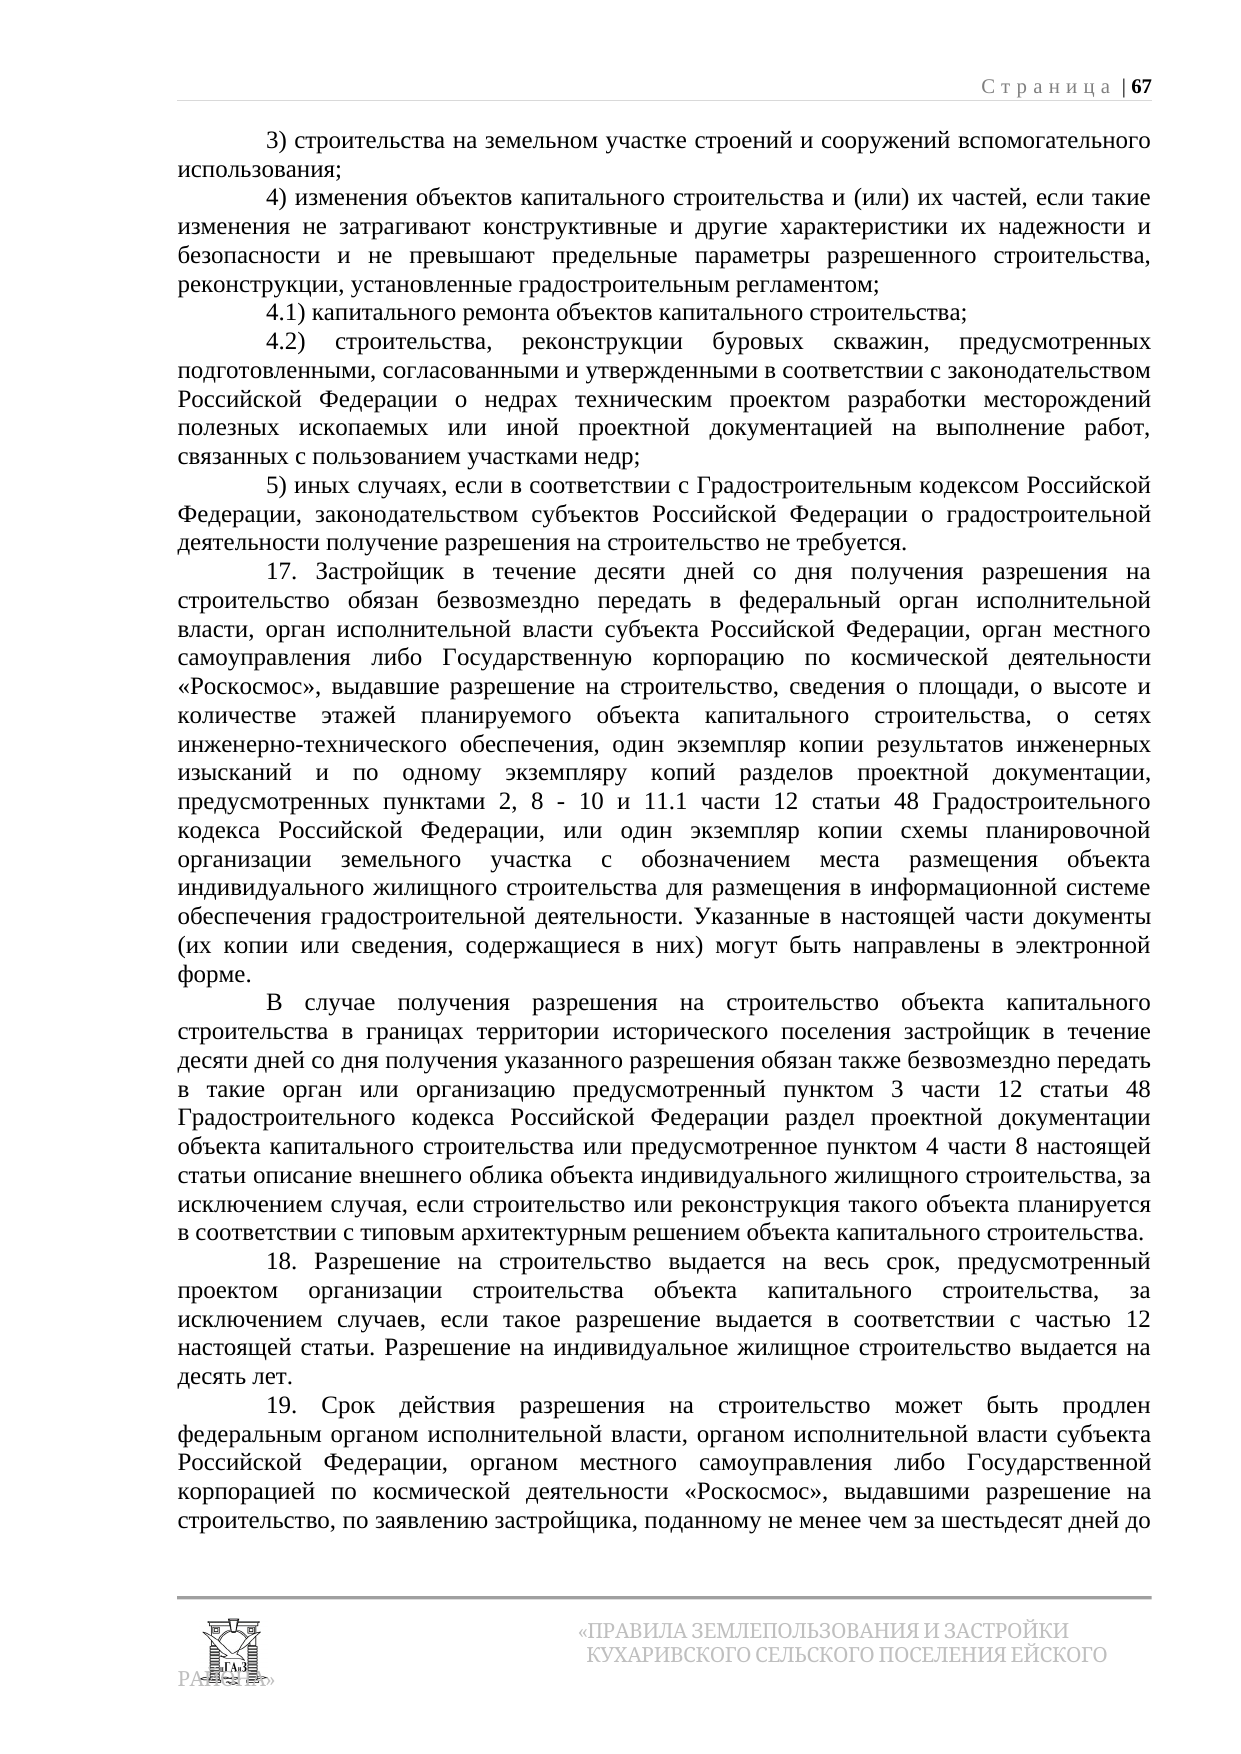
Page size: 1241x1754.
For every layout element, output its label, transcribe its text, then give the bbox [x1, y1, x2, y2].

text 4.2) строительства, реконструкции буровых скважин, предусмотренных подготовленными, согласованными и утвержденными в соответствии с законодательством Российской Федерации о недрах техническим проектом разработки месторождений полезных ископаемых или иной проектной документацией на выполнение работ, связанных с пользованием участками недр; [177, 326, 1152, 470]
text 4.1) капитального ремонта объектов капитального строительства; [177, 297, 1152, 326]
text 17. Застройщик в течение десяти дней со дня получения разрешения на строительство обязан безвозмездно передать в федеральный орган исполнительной власти, орган исполнительной власти субъекта Российской Федерации, орган местного самоуправления либо Государственную корпорацию по космической деятельности «Роскосмос», выдавшие разрешение на строительство, сведения о площади, о высоте и количестве этажей планируемого объекта капитального строительства, о сетях инженерно-технического обеспечения, один экземпляр копии результатов инженерных изысканий и по одному экземпляру копий разделов проектной документации, предусмотренных пунктами 2, 8 - 10 и 11.1 части 12 статьи 48 Градостроительного кодекса Российской Федерации, или один экземпляр копии схемы планировочной организации земельного участка с обозначением места размещения объекта индивидуального жилищного строительства для размещения в информационной системе обеспечения градостроительной деятельности. Указанные в настоящей части документы (их копии или сведения, содержащиеся в них) могут быть направлены в электронной форме. [177, 556, 1152, 987]
picture [198, 1617, 268, 1686]
text 3) строительства на земельном участке строений и сооружений вспомогательного использования; [177, 125, 1152, 182]
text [177, 1390, 1152, 1534]
picture [254, 1681, 262, 1686]
picture [240, 1679, 247, 1686]
picture [223, 1672, 232, 1685]
text 4) изменения объектов капитального строительства и (или) их частей, если такие изменения не затрагивают конструктивные и другие характеристики их надежности и безопасности и не превышают предельные параметры разрешенного строительства, реконструкции, установленные градостроительным регламентом; [177, 182, 1152, 297]
text В случае получения разрешения на строительство объекта капитального строительства в границах территории исторического поселения застройщик в течение десяти дней со дня получения указанного разрешения обязан также безвозмездно передать в такие орган или организацию предусмотренный пунктом 3 части 12 статьи 48 Градостроительного кодекса Российской Федерации раздел проектной документации объекта капитального строительства или предусмотренное пунктом 4 части 8 настоящей статьи описание внешнего облика объекта индивидуального жилищного строительства, за исключением случая, если строительство или реконструкция такого объекта планируется в соответствии с типовым архитектурным решением объекта капитального строительства. [177, 987, 1152, 1246]
text 5) иных случаях, если в соответствии с Градостроительным кодексом Российской Федерации, законодательством субъектов Российской Федерации о градостроительной деятельности получение разрешения на строительство не требуется. [177, 470, 1152, 556]
text 18. Разрешение на строительство выдается на весь срок, предусмотренный проектом организации строительства объекта капитального строительства, за исключением случаев, если такое разрешение выдается в соответствии с частью 12 настоящей статьи. Разрешение на индивидуальное жилищное строительство выдается на десять лет. [177, 1246, 1152, 1390]
